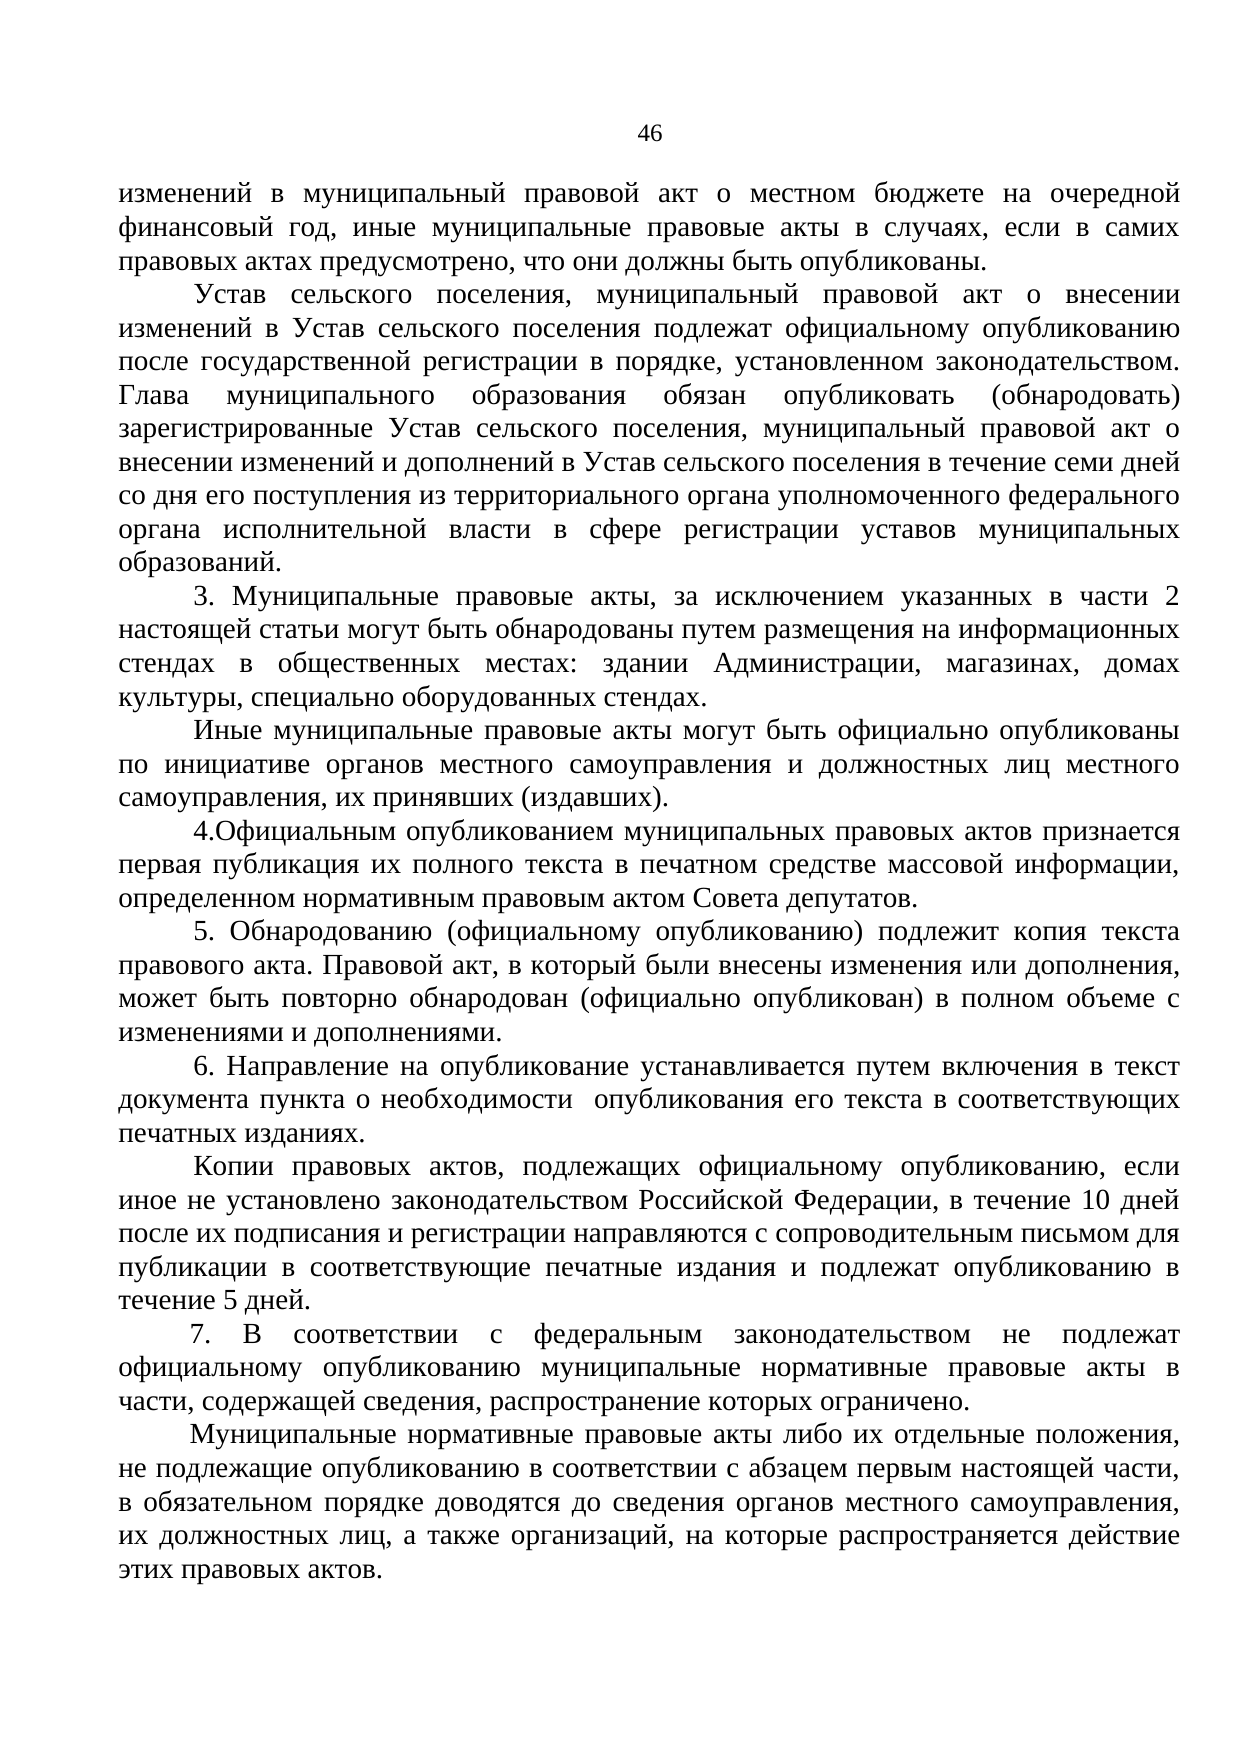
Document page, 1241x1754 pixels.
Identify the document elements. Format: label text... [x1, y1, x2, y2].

text Иные муниципальные правовые акты могут быть официально опубликованы по инициативе органов местного самоуправления и должностных лиц местного самоуправления, их принявших (издавших). [118, 712, 1181, 813]
text 5. Обнародованию (официальному опубликованию) подлежит копия текста правового акта. Правовой акт, в который были внесены изменения или дополнения, может быть повторно обнародован (официально опубликован) в полном объеме с изменениями и дополнениями. [118, 913, 1181, 1048]
text Муниципальные нормативные правовые акты либо их отдельные положения, не подлежащие опубликованию в соответствии с абзацем первым настоящей части, в обязательном порядке доводятся до сведения органов местного самоуправления, их должностных лиц, а также организаций, на которые распространяется действие этих правовых актов. [118, 1417, 1181, 1584]
text Устав сельского поселения, муниципальный правовой акт о внесении изменений в Устав сельского поселения подлежат официальному опубликованию после государственной регистрации в порядке, установленном законодательством. Глава муниципального образования обязан опубликовать (обнародовать) зарегистрированные Устав сельского поселения, муниципальный правовой акт о внесении изменений и дополнений в Устав сельского поселения в течение семи дней со дня его поступления из территориального органа уполномоченного федерального органа исполнительной власти в сфере регистрации уставов муниципальных образований. [118, 276, 1181, 578]
text 4.Официальным опубликованием муниципальных правовых актов признается первая публикация их полного текста в печатном средстве массовой информации, определенном нормативным правовым актом Совета депутатов. [118, 813, 1181, 913]
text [118, 176, 1181, 276]
text 6. Направление на опубликование устанавливается путем включения в текст документа пункта о необходимости опубликования его текста в соответствующих печатных изданиях. [118, 1048, 1181, 1148]
text 3. Муниципальные правовые акты, за исключением указанных в части 2 настоящей статьи могут быть обнародованы путем размещения на информационных стендах в общественных местах: здании Администрации, магазинах, домах культуры, специально оборудованных стендах. [118, 578, 1181, 712]
text Копии правовых актов, подлежащих официальному опубликованию, если иное не установлено законодательством Российской Федерации, в течение 10 дней после их подписания и регистрации направляются с сопроводительным письмом для публикации в соответствующие печатные издания и подлежат опубликованию в течение 5 дней. [118, 1148, 1181, 1316]
text 7. В соответствии с федеральным законодательством не подлежат официальному опубликованию муниципальные нормативные правовые акты в части, содержащей сведения, распространение которых ограничено. [118, 1316, 1181, 1417]
